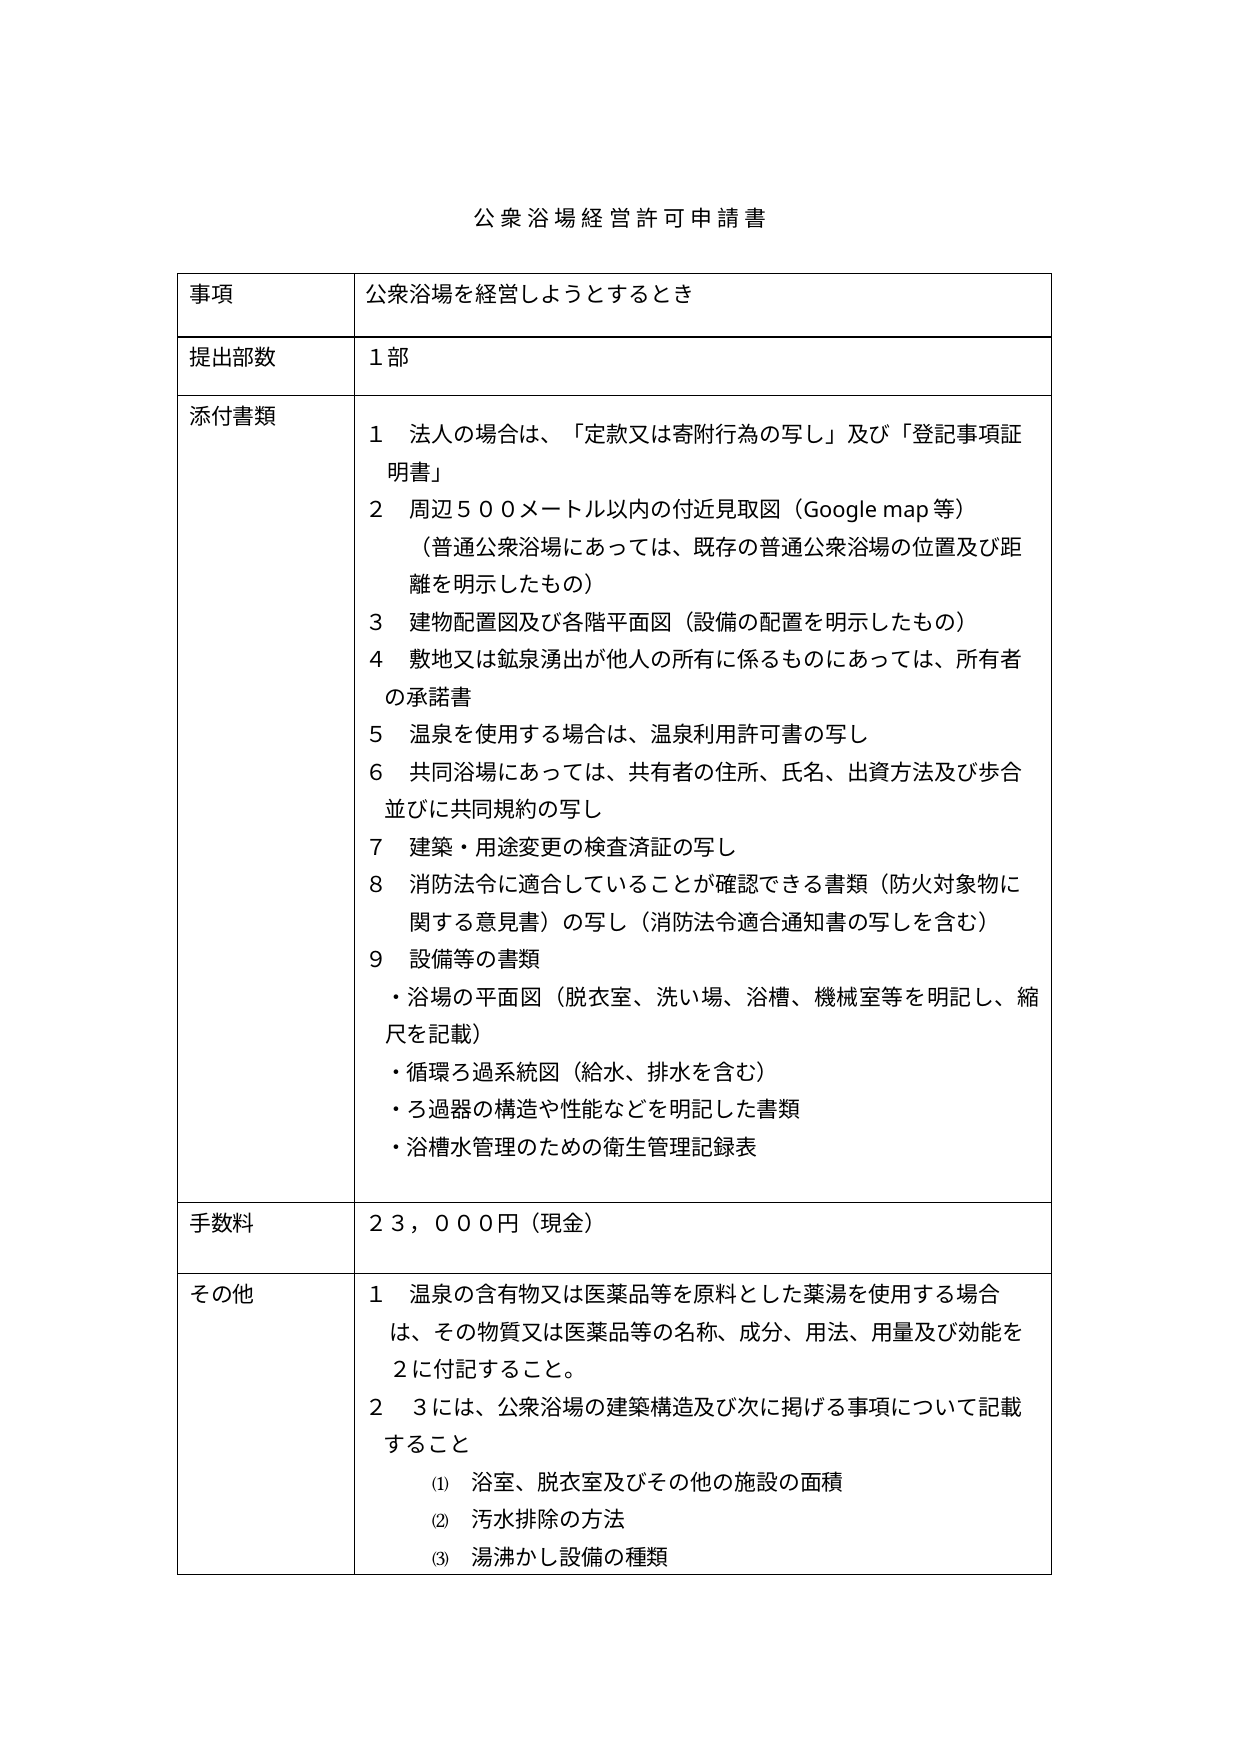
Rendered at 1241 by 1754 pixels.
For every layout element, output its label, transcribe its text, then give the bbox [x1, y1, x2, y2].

table_header 事項 [178, 274, 354, 336]
table_cell １部 [355, 338, 1051, 395]
table_cell 提出部数 [178, 338, 354, 395]
table_cell ２３，０００円（現金） [355, 1203, 1051, 1273]
table_cell その他 [178, 1274, 354, 1574]
table_cell 添付書類 [178, 396, 354, 1202]
table_cell １ 法人の場合は、「定款又は寄附行為の写し」及び「登記事項証明書」 ２ 周辺５００メートル以内の付近見取図（Google map等） （普通公衆浴場にあっては、既存の普通公衆浴場の位置及び距離を明示したもの） ３ 建物配置図及び各階平面図（設備の配置を明示したもの） ４ 敷地又は鉱泉湧出が他人の所有に係るものにあっては、所有者の承諾書 ５ 温泉を使用する場合は、温泉利用許可書の写し ６ 共同浴場にあっては、共有者の住所、氏名、出資方法及び歩合並びに共同規約の写し ７ 建築・用途変更の検査済証の写し ８ 消防法令に適合していることが確認できる書類（防火対象物に関する意見書）の写し（消防法令適合通知書の写しを含む） ９ 設備等の書類 ・浴場の平面図（脱衣室、洗い場、浴槽、機械室等を明記し、縮尺を記載） ・循環ろ過系統図（給水、排水を含む） ・ろ過器の構造や性能などを明記した書類 ・浴槽水管理のための衛生管理記録表 [355, 396, 1051, 1202]
table_cell 手数料 [178, 1203, 354, 1273]
text 公衆浴場経営許可申請書 [177, 198, 1063, 236]
table_header 公衆浴場を経営しようとするとき [355, 274, 1051, 336]
table_cell １ 温泉の含有物又は医薬品等を原料とした薬湯を使用する場合は、その物質又は医薬品等の名称、成分、用法、用量及び効能を２に付記すること。 ２ ３には、公衆浴場の建築構造及び次に掲げる事項について記載すること ⑴ 浴室、脱衣室及びその他の施設の面積 ⑵ 汚水排除の方法 ⑶ 湯沸かし設備の種類 [355, 1274, 1051, 1574]
